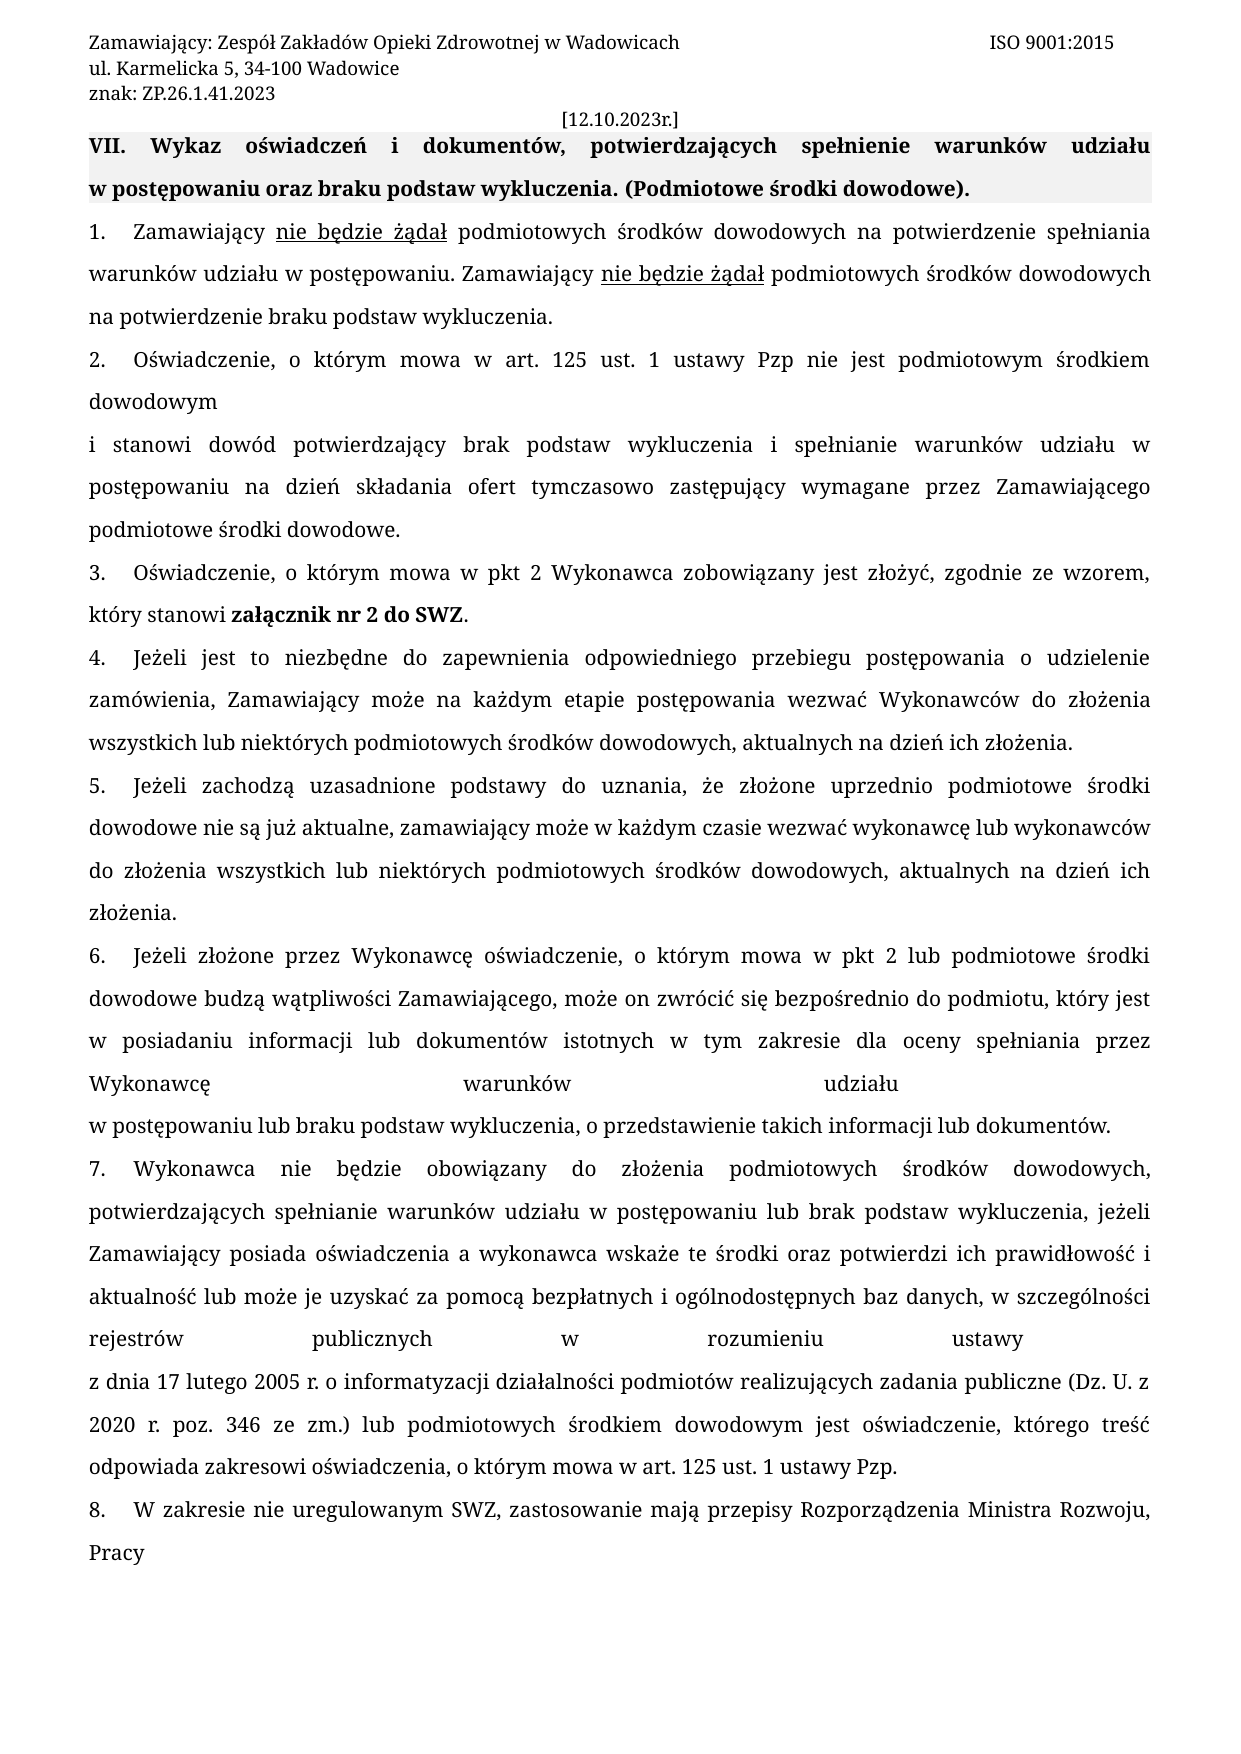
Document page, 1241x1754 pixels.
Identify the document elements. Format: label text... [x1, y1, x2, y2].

list Oświadczenie, o którym mowa w art. 125 ust. 1 ustawy Pzp nie jest podmiotowym środkiem dowodowym i stanowi dowód potwierdzający brak podstaw wykluczenia i spełnianie warunków udziału w postępowaniu na dzień składania ofert tymczasowo zastępujący wymagane przez Zamawiającego podmiotowe środki dowodowe. [89, 345, 1152, 543]
list Zamawiający nie będzie żądał podmiotowych środków dowodowych na potwierdzenie spełniania warunków udziału w postępowaniu. Zamawiający nie będzie żądał podmiotowych środków dowodowych na potwierdzenie braku podstaw wykluczenia. [89, 217, 1152, 331]
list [89, 1495, 1152, 1566]
subtitle VII. Wykaz oświadczeń i dokumentów, potwierdzających spełnienie warunków udziału w postępowaniu oraz braku podstaw wykluczenia. (Podmiotowe środki dowodowe). [89, 132, 1152, 203]
list Wykonawca nie będzie obowiązany do złożenia podmiotowych środków dowodowych, potwierdzających spełnianie warunków udziału w postępowaniu lub brak podstaw wykluczenia, jeżeli Zamawiający posiada oświadczenia a wykonawca wskaże te środki oraz potwierdzi ich prawidłowość i aktualność lub może je uzyskać za pomocą bezpłatnych i ogólnodostępnych baz danych, w szczególności rejestrów publicznych w rozumieniu ustawy z dnia 17 lutego 2005 r. o informatyzacji działalności podmiotów realizujących zadania publiczne (Dz. U. z 2020 r. poz. 346 ze zm.) lub podmiotowych środkiem dowodowym jest oświadczenie, którego treść odpowiada zakresowi oświadczenia, o którym mowa w art. 125 ust. 1 ustawy Pzp. [89, 1154, 1152, 1481]
list Jeżeli złożone przez Wykonawcę oświadczenie, o którym mowa w pkt 2 lub podmiotowe środki dowodowe budzą wątpliwości Zamawiającego, może on zwrócić się bezpośrednio do podmiotu, który jest w posiadaniu informacji lub dokumentów istotnych w tym zakresie dla oceny spełniania przez Wykonawcę warunków udziału w postępowaniu lub braku podstaw wykluczenia, o przedstawienie takich informacji lub dokumentów. [89, 941, 1152, 1140]
list Jeżeli jest to niezbędne do zapewnienia odpowiedniego przebiegu postępowania o udzielenie zamówienia, Zamawiający może na każdym etapie postępowania wezwać Wykonawców do złożenia wszystkich lub niektórych podmiotowych środków dowodowych, aktualnych na dzień ich złożenia. [89, 643, 1152, 757]
list Jeżeli zachodzą uzasadnione podstawy do uznania, że złożone uprzednio podmiotowe środki dowodowe nie są już aktualne, zamawiający może w każdym czasie wezwać wykonawcę lub wykonawców do złożenia wszystkich lub niektórych podmiotowych środków dowodowych, aktualnych na dzień ich złożenia. [89, 771, 1152, 927]
list Oświadczenie, o którym mowa w pkt 2 Wykonawca zobowiązany jest złożyć, zgodnie ze wzorem, który stanowi załącznik nr 2 do SWZ. [89, 558, 1152, 629]
